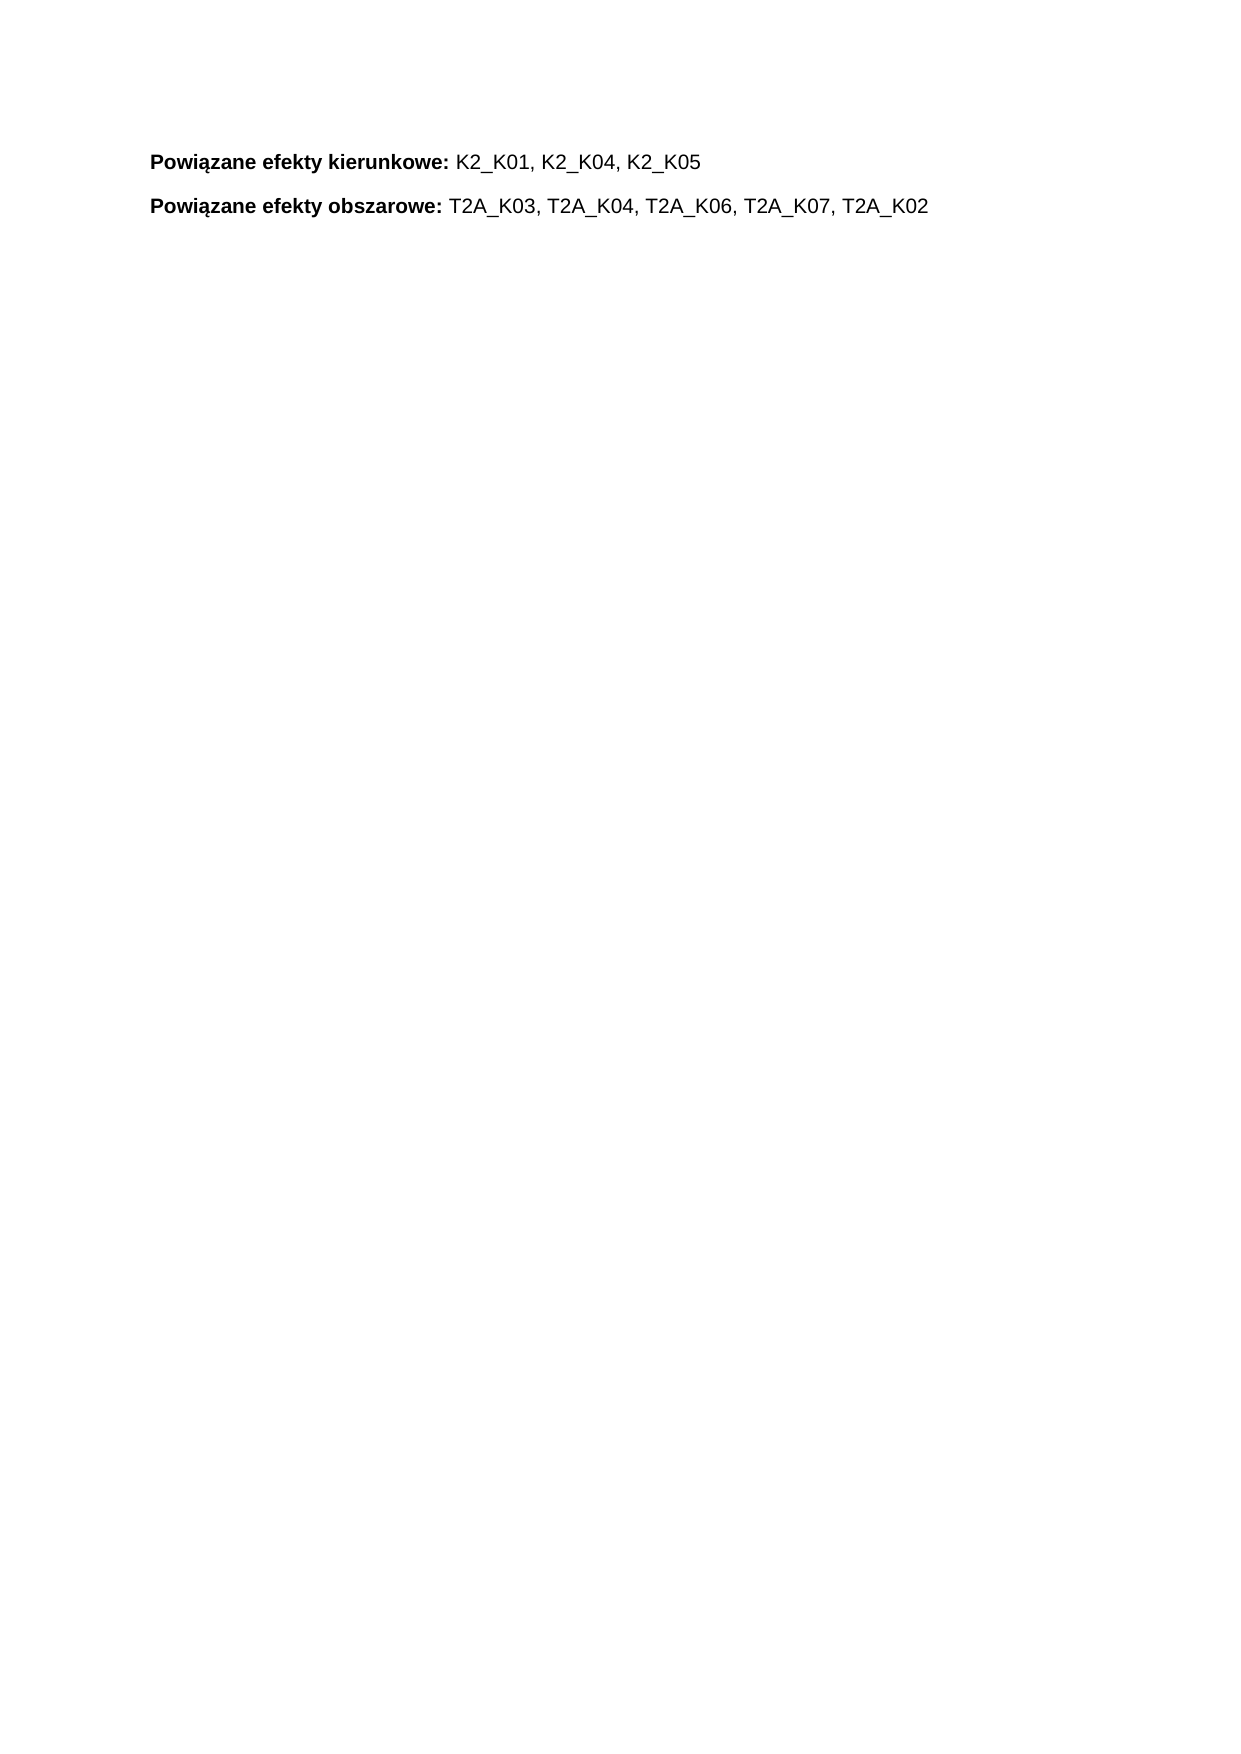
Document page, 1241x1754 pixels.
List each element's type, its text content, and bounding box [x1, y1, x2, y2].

text Powiązane efekty obszarowe: T2A_K03, T2A_K04, T2A_K06, T2A_K07, T2A_K02 [150, 194, 1090, 218]
text Powiązane efekty kierunkowe: K2_K01, K2_K04, K2_K05 [150, 150, 1090, 174]
